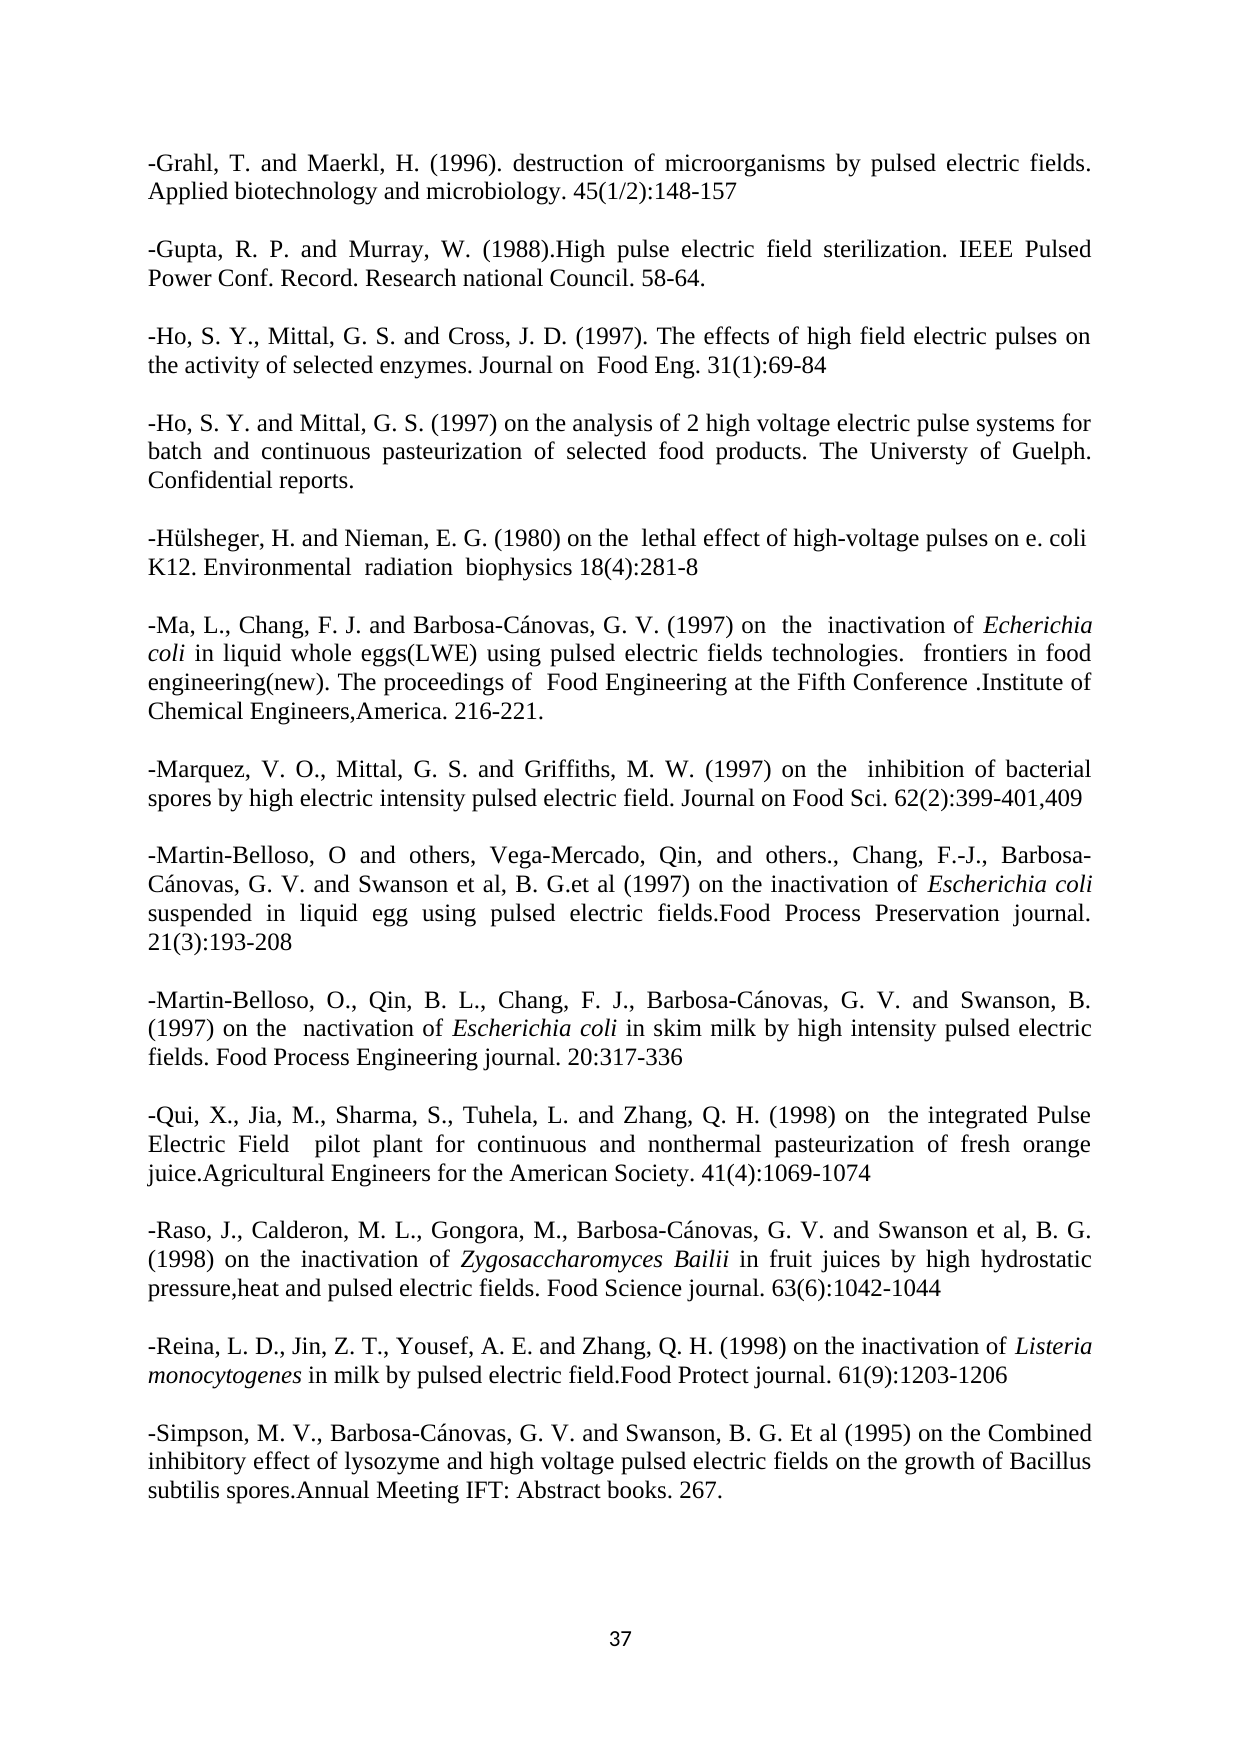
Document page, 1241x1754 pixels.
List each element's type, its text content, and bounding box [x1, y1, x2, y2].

text -Reina, L. D., Jin, Z. T., Yousef, A. E. and Zhang, Q. H. (1998) on the inactivation of Listeria monocytogenes in milk by pulsed electric field.Food Protect journal. 61(9):1203-1206 [148, 1331, 1093, 1388]
text -Ma, L., Chang, F. J. and Barbosa-Cánovas, G. V. (1997) on the inactivation of Echerichia coli in liquid whole eggs(LWE) using pulsed electric fields technologies. frontiers in food engineering(new). The proceedings of Food Engineering at the Fifth Conference .Institute of Chemical Engineers,America. 216-221. [148, 610, 1093, 725]
text -Marquez, V. O., Mittal, G. S. and Griffiths, M. W. (1997) on the inhibition of bacterial spores by high electric intensity pulsed electric field. Journal on Food Sci. 62(2):399-401,409 [148, 754, 1093, 811]
text -Martin-Belloso, O and others, Vega-Mercado, Qin, and others., Chang, F.-J., Barbosa-Cánovas, G. V. and Swanson et al, B. G.et al (1997) on the inactivation of Escherichia coli suspended in liquid egg using pulsed electric fields.Food Process Preservation journal. 21(3):193-208 [148, 841, 1093, 956]
text -Grahl, T. and Maerkl, H. (1996). destruction of microorganisms by pulsed electric fields. Applied biotechnology and microbiology. 45(1/2):148-157 [148, 148, 1093, 205]
text -Raso, J., Calderon, M. L., Gongora, M., Barbosa-Cánovas, G. V. and Swanson et al, B. G. (1998) on the inactivation of Zygosaccharomyces Bailii in fruit juices by high hydrostatic pressure,heat and pulsed electric fields. Food Science journal. 63(6):1042-1044 [148, 1216, 1093, 1302]
text -Hülsheger, H. and Nieman, E. G. (1980) on the lethal effect of high-voltage pulses on e. coli K12. Environmental radiation biophysics 18(4):281-8 [148, 523, 1093, 581]
text -Simpson, M. V., Barbosa-Cánovas, G. V. and Swanson, B. G. Et al (1995) on the Combined inhibitory effect of lysozyme and high voltage pulsed electric fields on the growth of Bacillus subtilis spores.Annual Meeting IFT: Abstract books. 267. [148, 1418, 1093, 1504]
text -Ho, S. Y. and Mittal, G. S. (1997) on the analysis of 2 high voltage electric pulse systems for batch and continuous pasteurization of selected food products. The Universty of Guelph. Confidential reports. [148, 408, 1093, 494]
text -Gupta, R. P. and Murray, W. (1988).High pulse electric field sterilization. IEEE Pulsed Power Conf. Record. Research national Council. 58-64. [148, 234, 1093, 292]
text -Ho, S. Y., Mittal, G. S. and Cross, J. D. (1997). The effects of high field electric pulses on the activity of selected enzymes. Journal on Food Eng. 31(1):69-84 [148, 321, 1093, 378]
text -Qui, X., Jia, M., Sharma, S., Tuhela, L. and Zhang, Q. H. (1998) on the integrated Pulse Electric Field pilot plant for continuous and nonthermal pasteurization of fresh orange juice.Agricultural Engineers for the American Society. 41(4):1069-1074 [148, 1100, 1093, 1186]
text -Martin-Belloso, O., Qin, B. L., Chang, F. J., Barbosa-Cánovas, G. V. and Swanson, B. (1997) on the nactivation of Escherichia coli in skim milk by high intensity pulsed electric fields. Food Process Engineering journal. 20:317-336 [148, 985, 1093, 1071]
